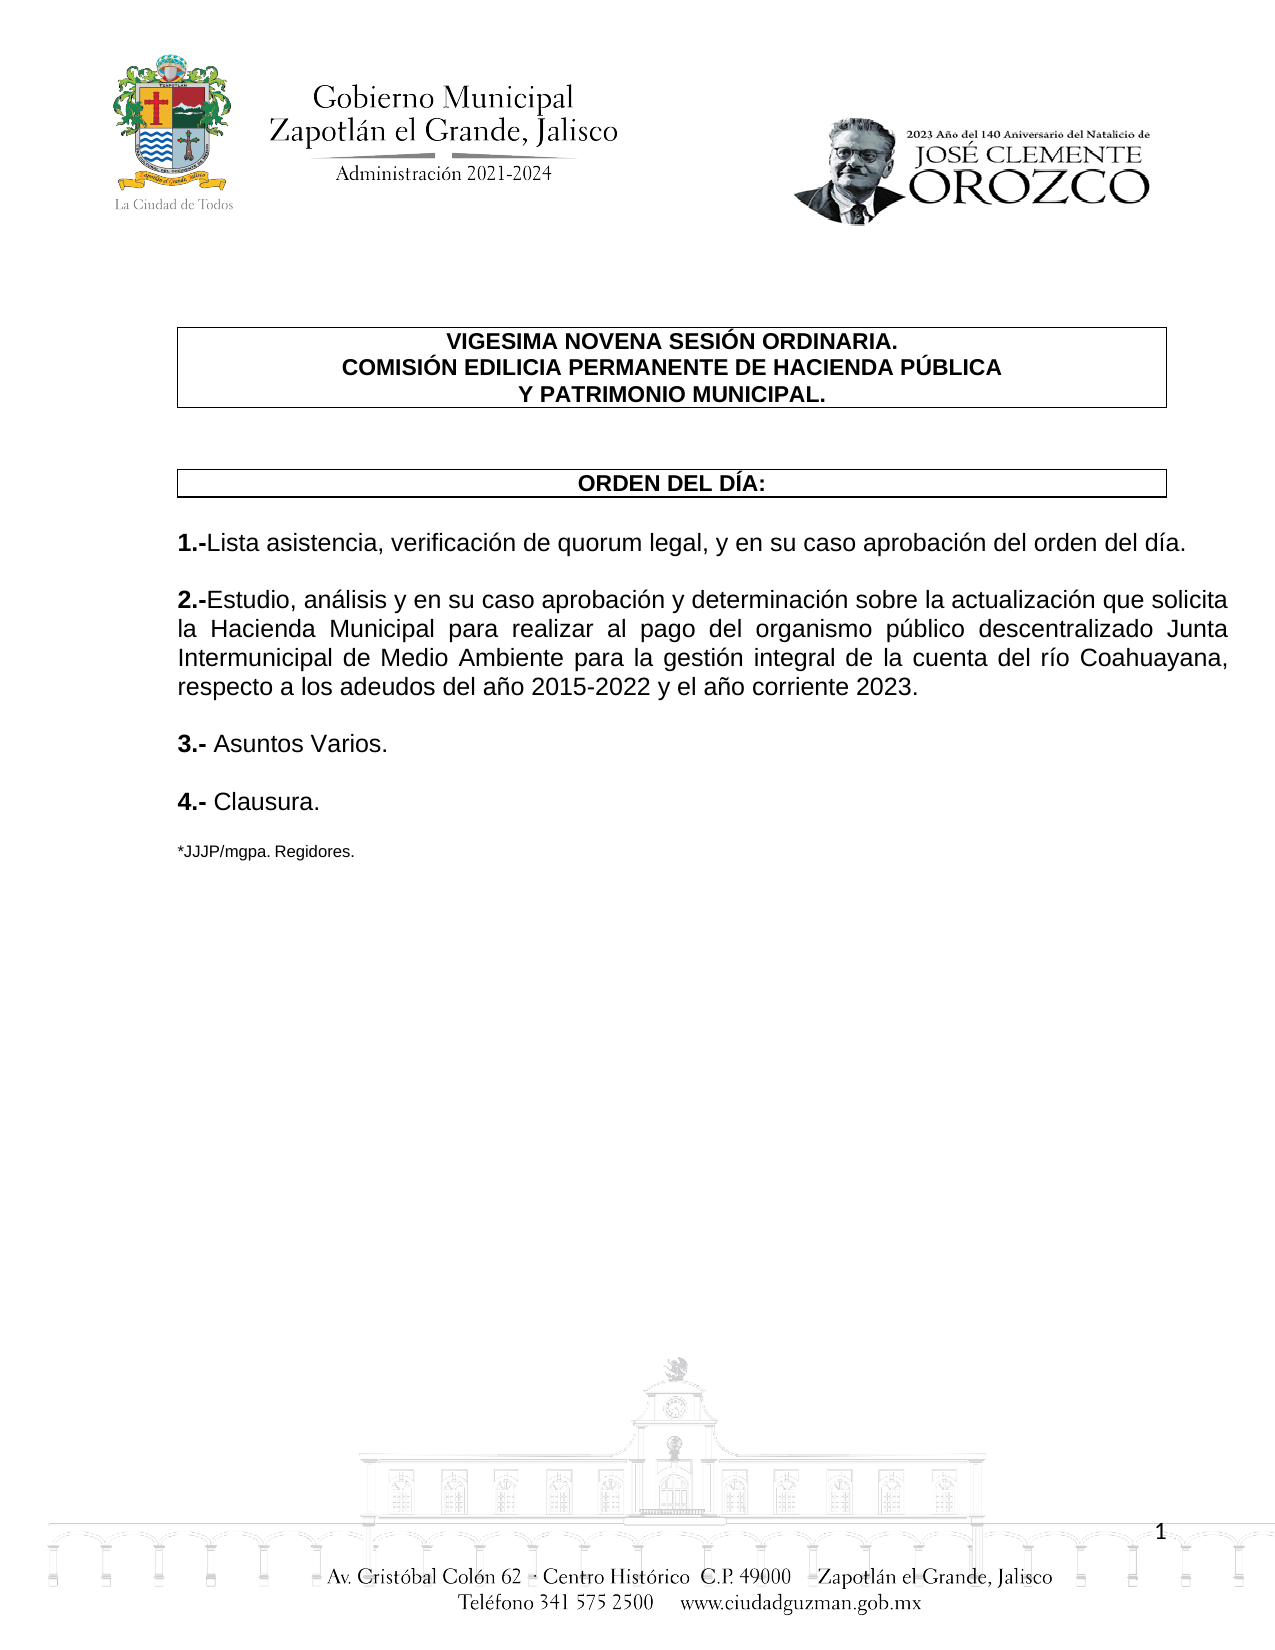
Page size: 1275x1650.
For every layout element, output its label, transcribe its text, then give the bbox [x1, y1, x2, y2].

text *JJJP/mgpa. Regidores. [177, 842, 1167, 861]
text 3.- Asuntos Varios. [177, 729, 1230, 758]
text 1.-Lista asistencia, verificación de quorum legal, y en su caso aprobación del orden del día. [177, 528, 1230, 557]
table_header VIGESIMA NOVENA SESIÓN ORDINARIA. COMISIÓN EDILICIA PERMANENTE DE HACIENDA PÚBLICA Y PATRIMONIO MUNICIPAL. [178, 328, 1166, 407]
text 4.- Clausura. [177, 787, 1230, 816]
picture [34, 7, 1275, 1650]
text 2.-Estudio, análisis y en su caso aprobación y determinación sobre la actualización que solicita la Hacienda Municipal para realizar al pago del organismo público descentralizado Junta Intermunicipal de Medio Ambiente para la gestión integral de la cuenta del río Coahuayana, respecto a los adeudos del año 2015-2022 y el año corriente 2023. [177, 586, 1230, 701]
table_header ORDEN DEL DÍA: [178, 470, 1166, 496]
